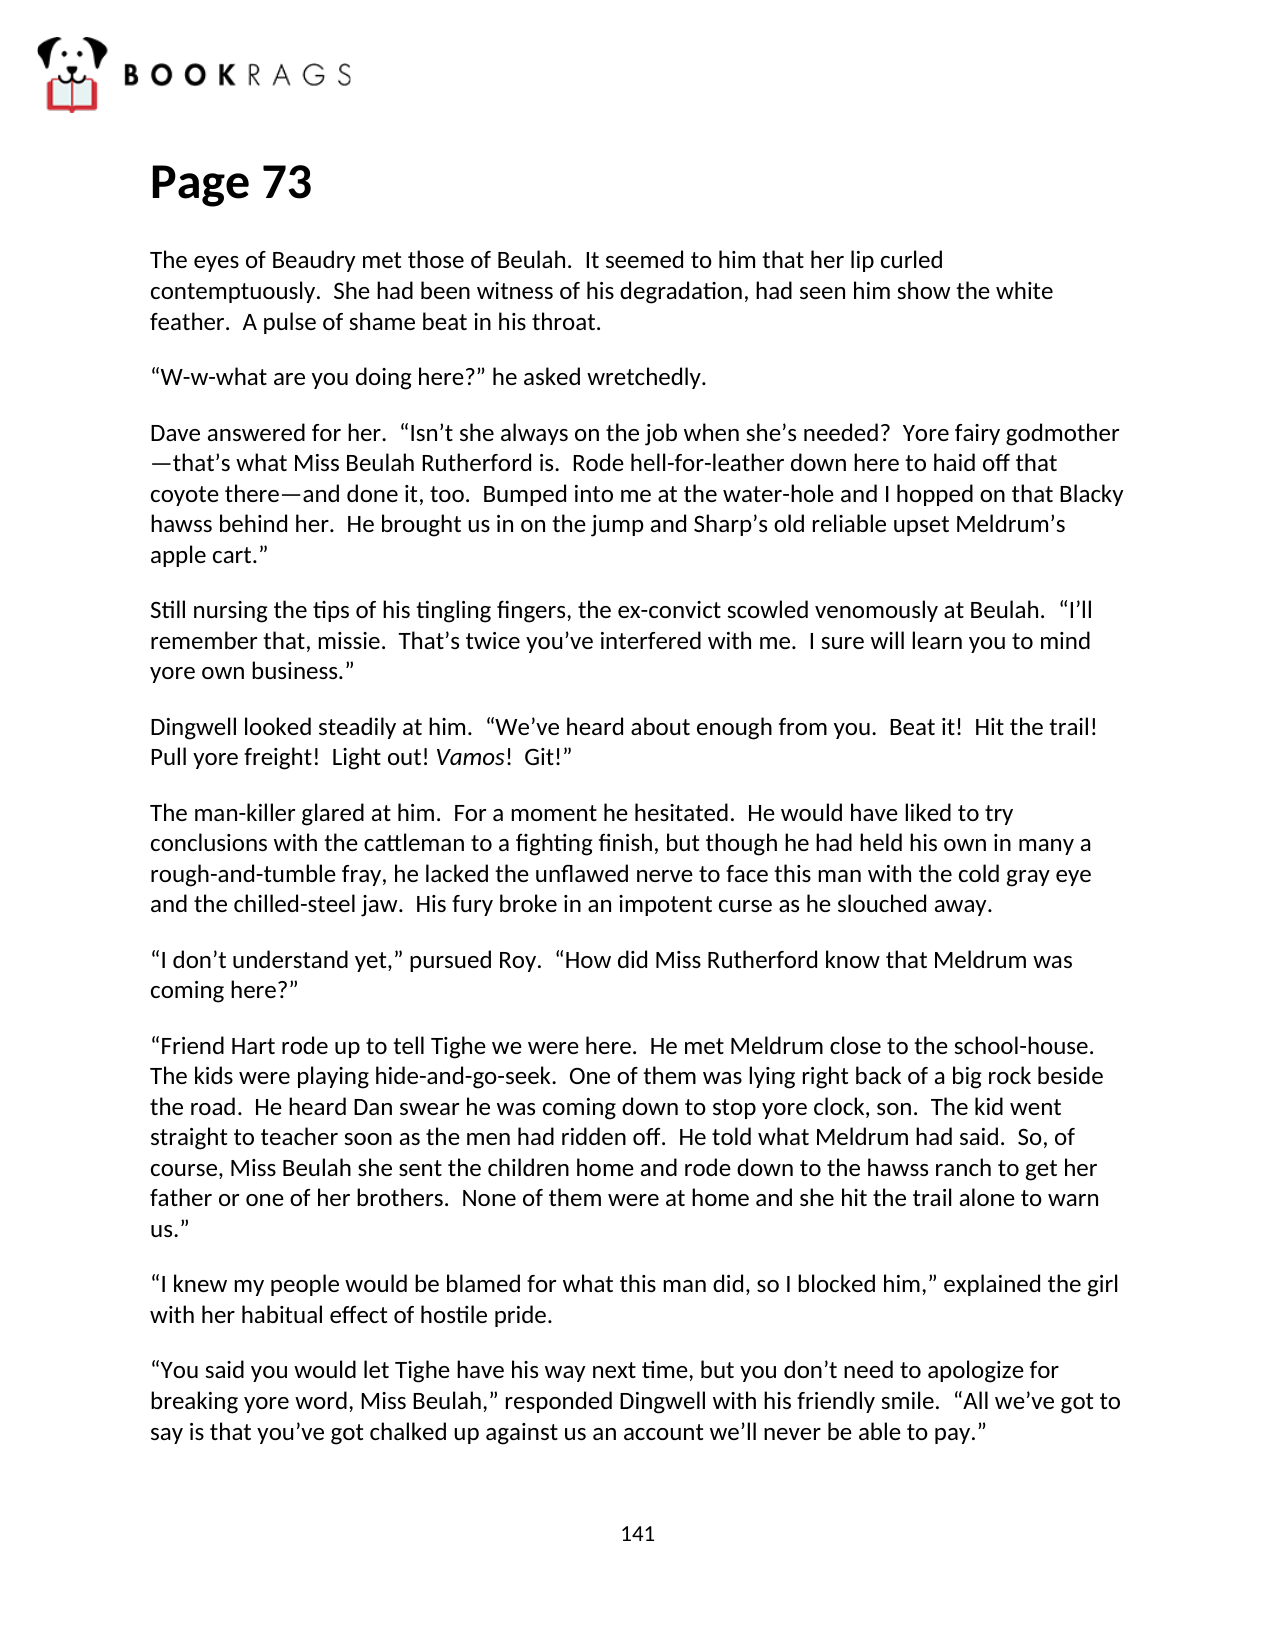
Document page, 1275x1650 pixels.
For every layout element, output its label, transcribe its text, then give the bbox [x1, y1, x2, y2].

text “I knew my people would be blamed for what this man did, so I blocked him,” explained the girl with her habitual effect of hostile pride. [150, 1269, 1125, 1330]
text “You said you would let Tighe have his way next time, but you don’t need to apologize for breaking yore word, Miss Beulah,” responded Dingwell with his friendly smile. “All we’ve got to say is that you’ve got chalked up against us an account we’ll never be able to pay.” [150, 1355, 1125, 1446]
text Dingwell looked steadily at him. “We’ve heard about enough from you. Beat it! Hit the trail! Pull yore freight! Light out! Vamos! Git!” [150, 711, 1125, 772]
text Still nursing the tips of his tingling fingers, the ex-convict scowled venomously at Beulah. “I’ll remember that, missie. That’s twice you’ve interfered with me. I sure will learn you to mind yore own business.” [150, 594, 1125, 686]
text The man-killer glared at him. For a moment he hesitated. He would have liked to try conclusions with the cattleman to a fighting finish, but though he had held his own in many a rough-and-tumble fray, he lacked the unflawed nerve to face this man with the cold gray eye and the chilled-steel jaw. His fury broke in an impotent curse as he slouched away. [150, 797, 1125, 919]
text Page 73 [150, 150, 1125, 211]
text “I don’t understand yet,” pursued Roy. “How did Miss Rutherford know that Meldrum was coming here?” [150, 944, 1125, 1005]
text “Friend Hart rode up to tell Tighe we were here. He met Meldrum close to the school-house. The kids were playing hide-and-go-seek. One of them was lying right back of a big rock beside the road. He heard Dan swear he was coming down to stop yore clock, son. The kid went straight to teacher soon as the men had ridden off. He told what Meldrum had said. So, of course, Miss Beulah she sent the children home and rode down to the hawss ranch to get her father or one of her brothers. None of them were at home and she hit the trail alone to warn us.” [150, 1030, 1125, 1244]
picture [37, 37, 351, 113]
text The eyes of Beaudry met those of Beulah. It seemed to him that her lip curled contemptuously. She had been witness of his degradation, had seen him show the white feather. A pulse of shame beat in his throat. [150, 244, 1125, 336]
text “W-w-what are you doing here?” he asked wretchedly. [150, 361, 1125, 392]
text Dave answered for her. “Isn’t she always on the job when she’s needed? Yore fairy godmother—­that’s what Miss Beulah Rutherford is. Rode hell-for-leather down here to haid off that coyote there—­and done it, too. Bumped into me at the water-hole and I hopped on that Blacky hawss behind her. He brought us in on the jump and Sharp’s old reliable upset Meldrum’s apple cart.” [150, 417, 1125, 569]
